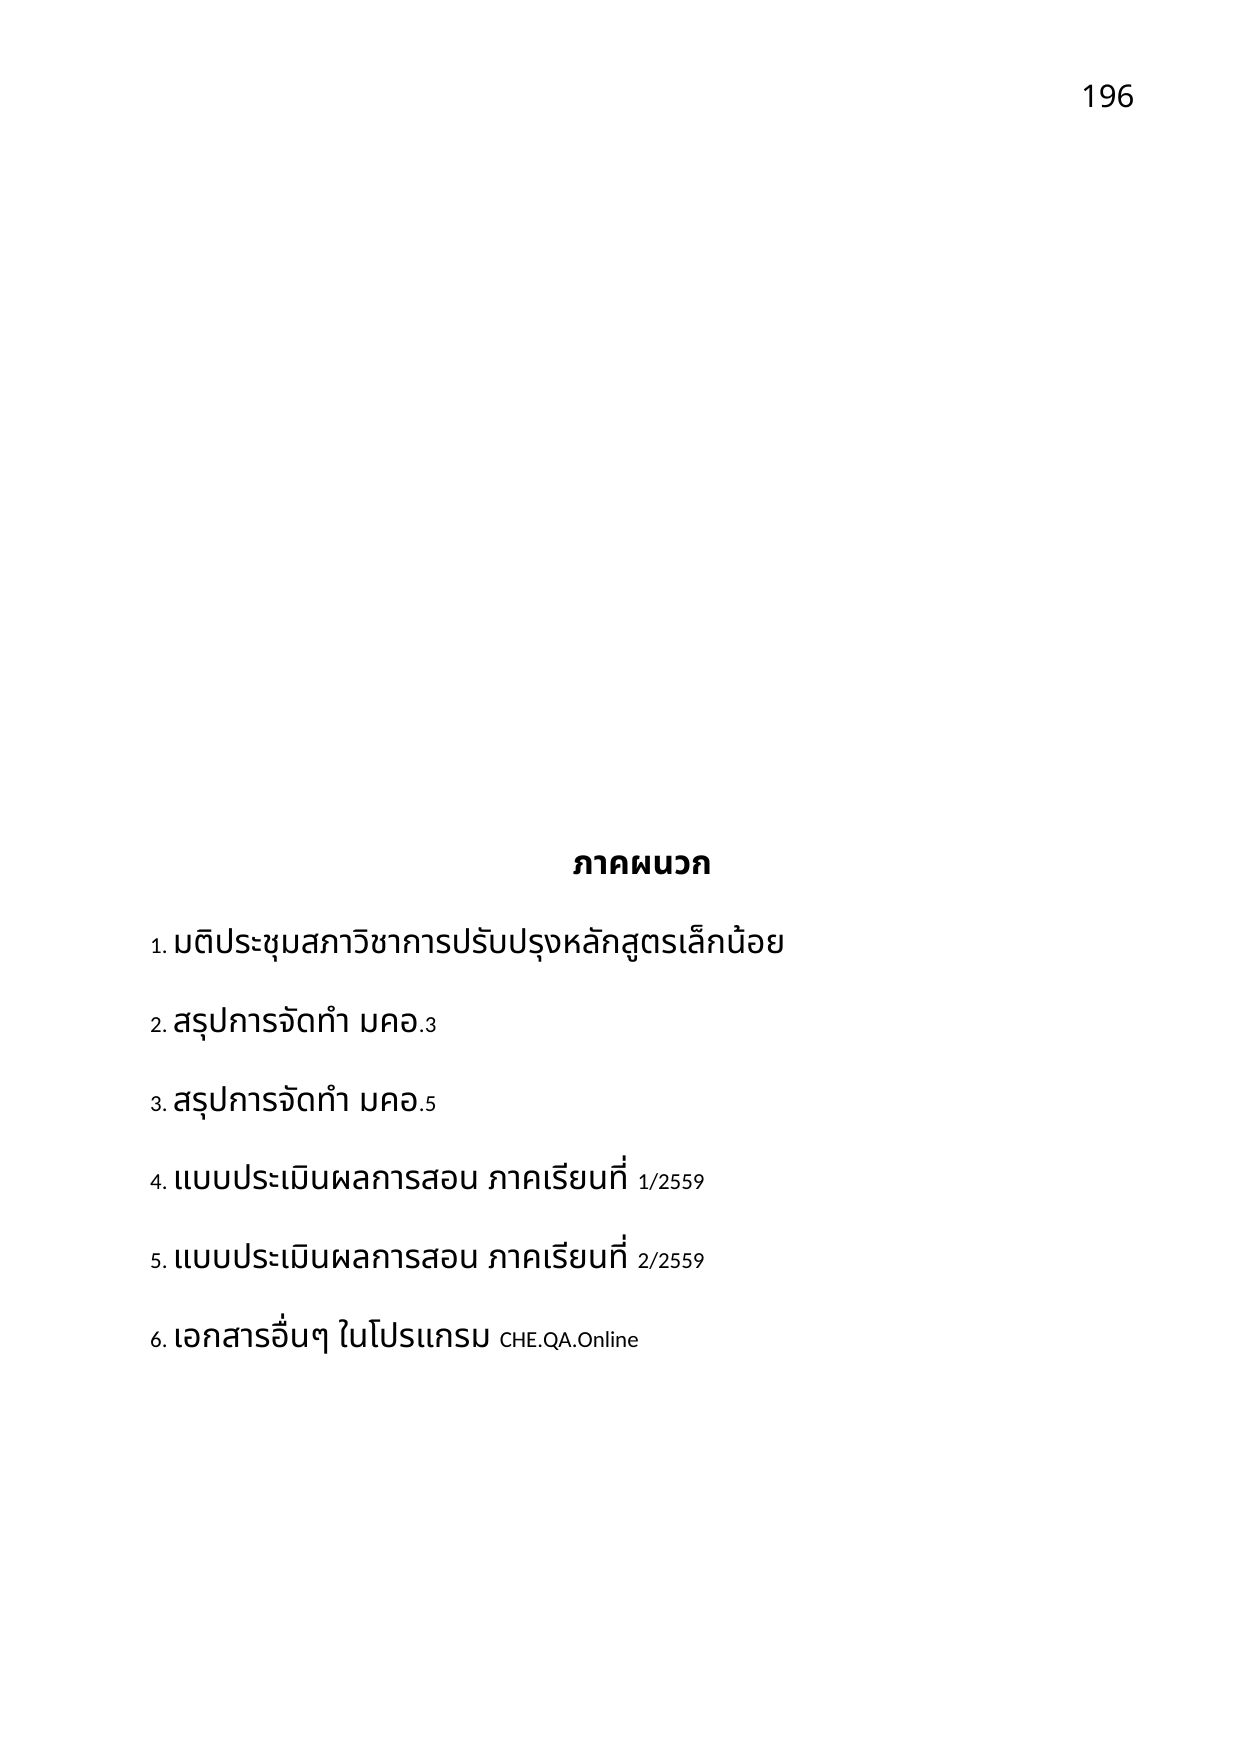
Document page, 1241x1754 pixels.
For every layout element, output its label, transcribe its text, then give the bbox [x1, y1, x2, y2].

text ภาคผนวก [150, 839, 1134, 890]
text 1. มติประชุมสภาวิชาการปรับปรุงหลักสูตรเล็กน้อย [150, 918, 1134, 968]
text 3. สรุปการจัดทำ มคอ.5 [150, 1076, 1134, 1126]
text 2. สรุปการจัดทำ มคอ.3 [150, 997, 1134, 1047]
text 5. แบบประเมินผลการสอน ภาคเรียนที่ 2/2559 [150, 1233, 1134, 1283]
text 6. เอกสารอื่นๆ ในโปรแกรม CHE.QA.Online [150, 1312, 1134, 1362]
text 4. แบบประเมินผลการสอน ภาคเรียนที่ 1/2559 [150, 1154, 1134, 1205]
